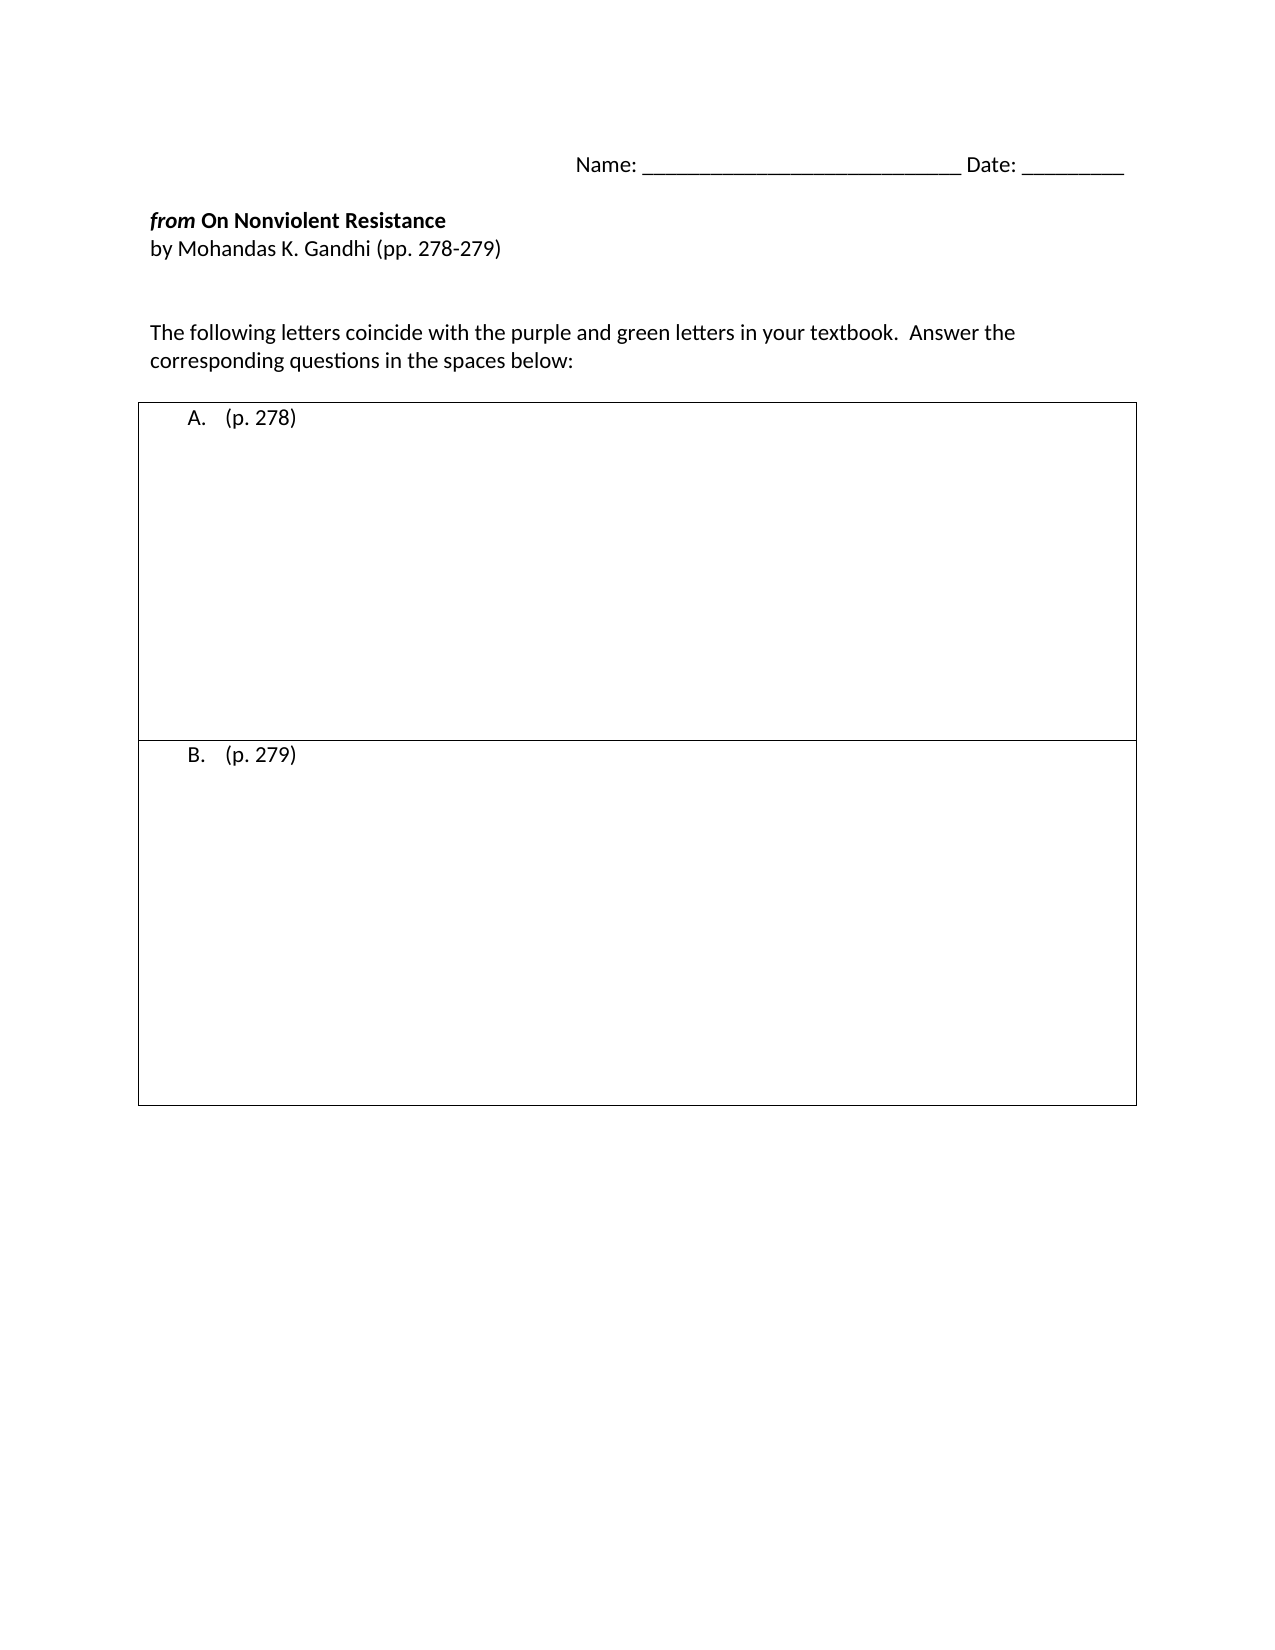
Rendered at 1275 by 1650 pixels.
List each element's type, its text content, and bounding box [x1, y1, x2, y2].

text The following letters coincide with the purple and green letters in your textbook. Answer the corresponding questions in the spaces below: [150, 318, 1125, 374]
table_header (p. 278) [139, 403, 1136, 739]
text from On Nonviolent Resistance [150, 206, 1125, 234]
text Name: ____________________________ Date: _________ [150, 150, 1125, 178]
text by Mohandas K. Gandhi (pp. 278-279) [150, 234, 1125, 262]
table_cell (p. 279) [139, 741, 1136, 1105]
